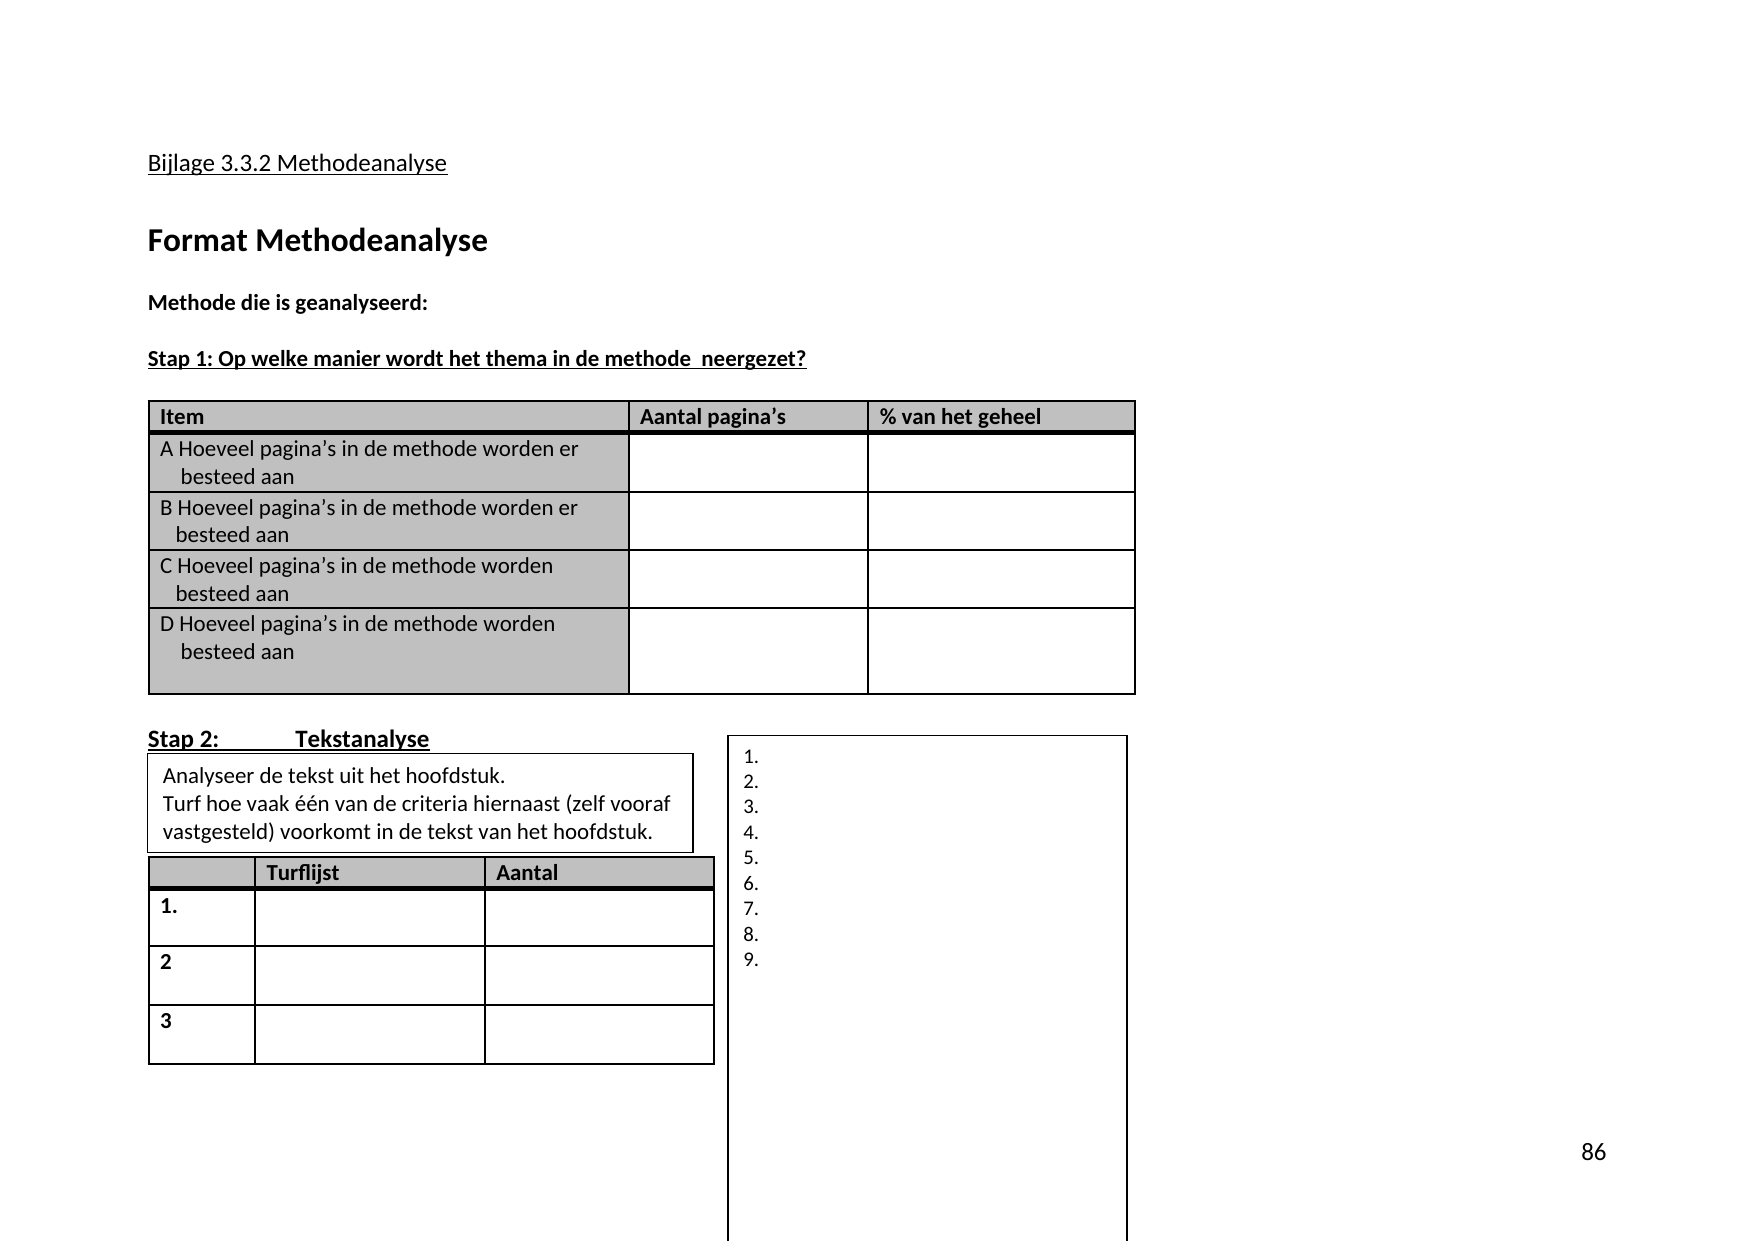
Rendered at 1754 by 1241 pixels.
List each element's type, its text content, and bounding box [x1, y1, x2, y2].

table_cell 3 [150, 1006, 254, 1063]
text Bijlage 3.3.2 Methodeanalyse [148, 148, 1606, 178]
table_cell B Hoeveel pagina’s in de methode worden er besteed aan [150, 493, 628, 549]
table_cell [869, 493, 1134, 549]
table_cell C Hoeveel pagina’s in de methode worden besteed aan [150, 551, 628, 607]
table_header % van het geheel [869, 402, 1134, 430]
table_cell [630, 435, 867, 491]
table_cell [630, 551, 867, 607]
table_header Aantal pagina’s [630, 402, 867, 430]
table_cell 2 [150, 947, 254, 1004]
text Stap 1: Op welke manier wordt het thema in de methode neergezet? [148, 316, 1606, 372]
table_header Aantal [486, 858, 713, 886]
table_cell [256, 891, 484, 945]
table_cell A Hoeveel pagina’s in de methode worden er besteed aan [150, 435, 628, 491]
text Methode die is geanalyseerd: [148, 288, 1606, 316]
table_cell [869, 435, 1134, 491]
table_cell [869, 551, 1134, 607]
table_cell D Hoeveel pagina’s in de methode worden besteed aan [150, 609, 628, 693]
table_cell [256, 1006, 484, 1063]
table_cell [630, 609, 867, 693]
table_cell [869, 609, 1134, 693]
table_cell [486, 891, 713, 945]
table_cell [256, 947, 484, 1004]
table_header Item [150, 402, 628, 430]
table_cell 1. [150, 891, 254, 945]
text Stap 2: Tekstanalyse [148, 723, 1606, 753]
table_cell [486, 947, 713, 1004]
table_header [150, 858, 254, 886]
table_cell [630, 493, 867, 549]
table_header Turflijst [256, 858, 484, 886]
text Format Methodeanalyse [148, 219, 1606, 259]
table_cell [486, 1006, 713, 1063]
